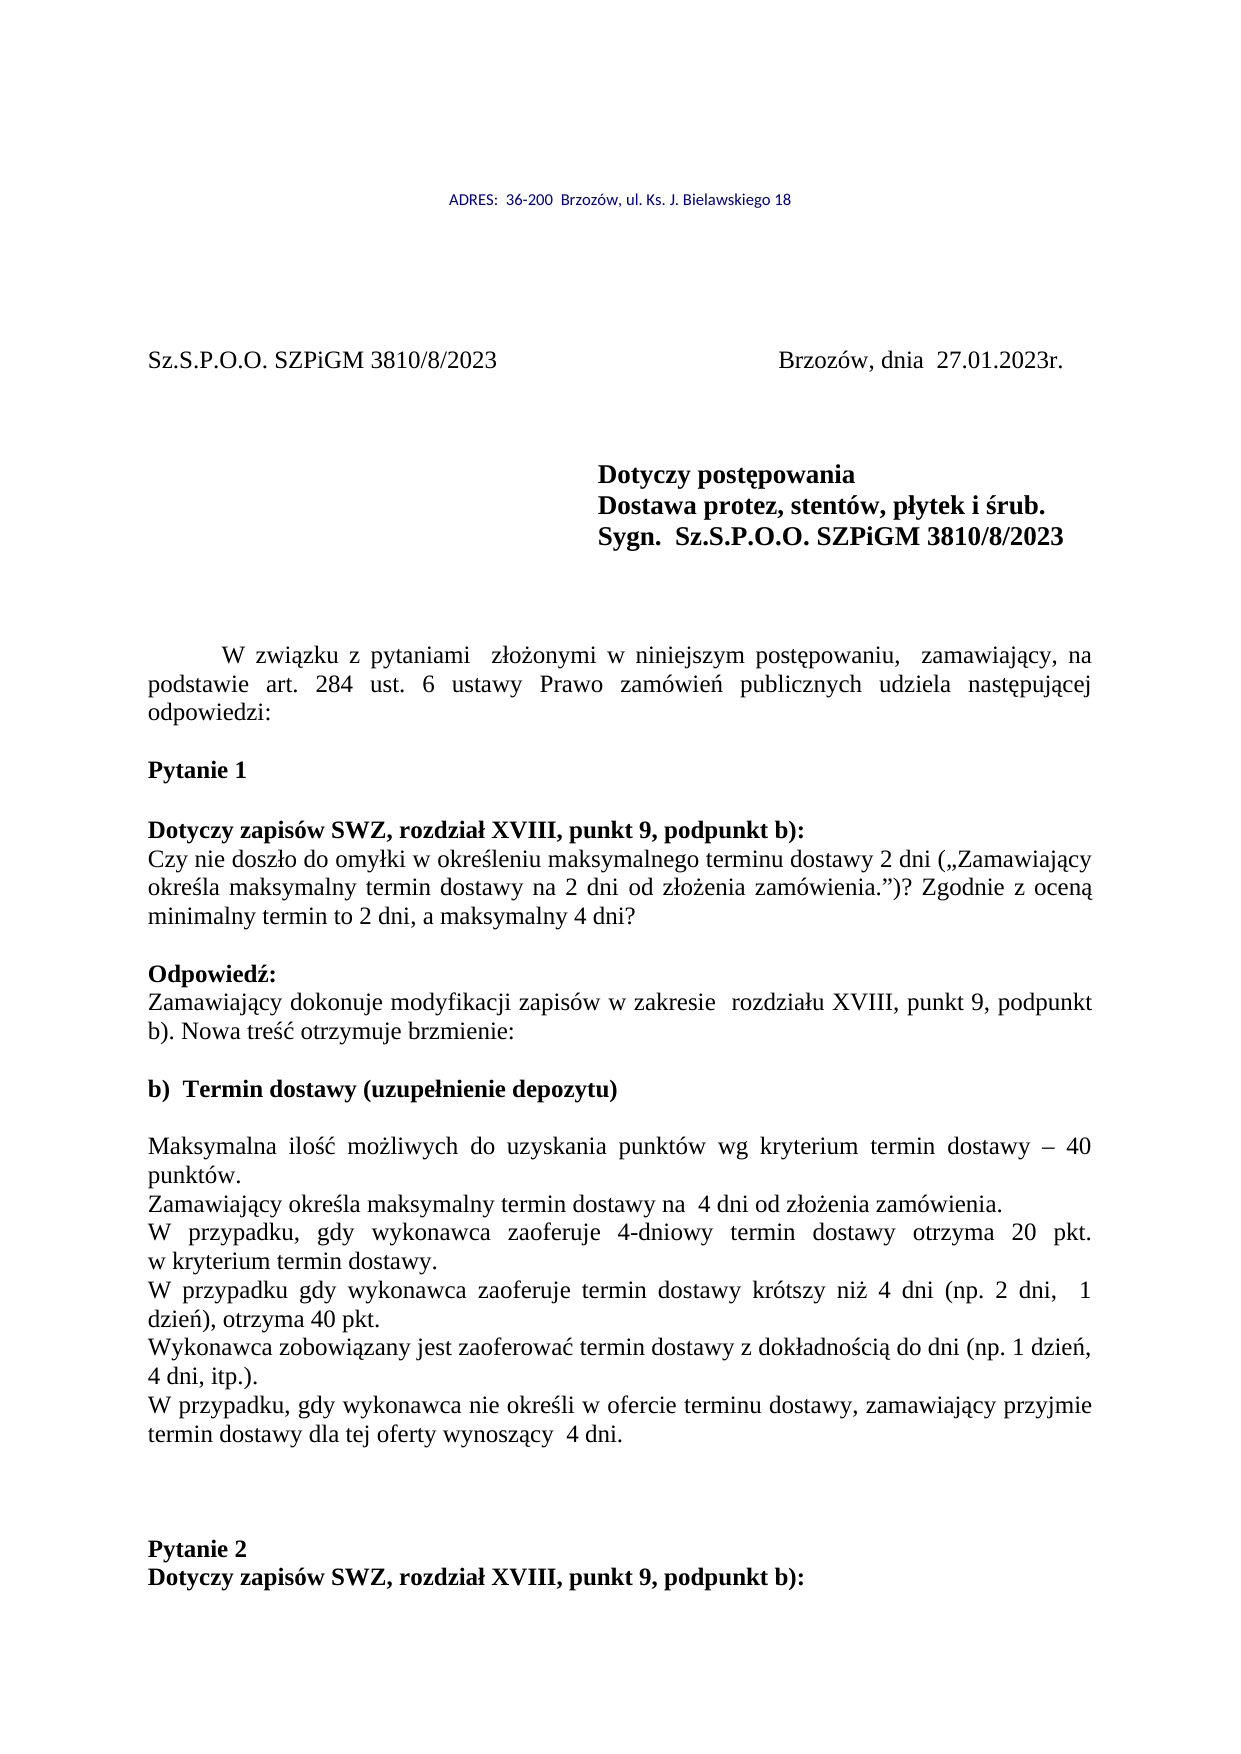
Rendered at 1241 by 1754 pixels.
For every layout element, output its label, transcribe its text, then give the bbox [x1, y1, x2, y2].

text W przypadku, gdy wykonawca zaoferuje 4-dniowy termin dostawy otrzyma 20 pkt. w kryterium termin dostawy. [148, 1217, 1093, 1275]
text Odpowiedź: [148, 959, 1093, 987]
text Dotyczy postępowania [516, 458, 1093, 489]
text Sz.S.P.O.O. SZPiGM 3810/8/2023 Brzozów, dnia 27.01.2023r. [148, 345, 1093, 374]
text W przypadku, gdy wykonawca nie określi w ofercie terminu dostawy, zamawiający przyjmie termin dostawy dla tej oferty wynoszący 4 dni. [148, 1390, 1093, 1447]
text W związku z pytaniami złożonymi w niniejszym postępowaniu, zamawiający, na podstawie art. 284 ust. 6 ustawy Prawo zamówień publicznych udziela następującej odpowiedzi: [148, 640, 1093, 726]
text Pytanie 2 [148, 1534, 1093, 1562]
text Dostawa protez, stentów, płytek i śrub. [516, 489, 1093, 520]
text b) Termin dostawy (uzupełnienie depozytu) [148, 1074, 1093, 1102]
text Dotyczy zapisów SWZ, rozdział XVIII, punkt 9, podpunkt b): [148, 1562, 1093, 1591]
text Czy nie doszło do omyłki w określeniu maksymalnego terminu dostawy 2 dni („Zamawiający określa maksymalny termin dostawy na 2 dni od złożenia zamówienia.”)? Zgodnie z oceną minimalny termin to 2 dni, a maksymalny 4 dni? [148, 844, 1093, 930]
text Wykonawca zobowiązany jest zaoferować termin dostawy z dokładnością do dni (np. 1 dzień, 4 dni, itp.). [148, 1332, 1093, 1390]
text Zamawiający dokonuje modyfikacji zapisów w zakresie rozdziału XVIII, punkt 9, podpunkt b). Nowa treść otrzymuje brzmienie: [148, 987, 1093, 1045]
text Maksymalna ilość możliwych do uzyskania punktów wg kryterium termin dostawy – 40 punktów. [148, 1131, 1093, 1189]
text Sygn. Sz.S.P.O.O. SZPiGM 3810/8/2023 [443, 520, 1093, 551]
text W przypadku gdy wykonawca zaoferuje termin dostawy krótszy niż 4 dni (np. 2 dni, 1 dzień), otrzyma 40 pkt. [148, 1275, 1093, 1332]
text Zamawiający określa maksymalny termin dostawy na 4 dni od złożenia zamówienia. [148, 1189, 1093, 1217]
text Pytanie 1 [148, 755, 1093, 784]
text Dotyczy zapisów SWZ, rozdział XVIII, punkt 9, podpunkt b): [148, 815, 1093, 844]
